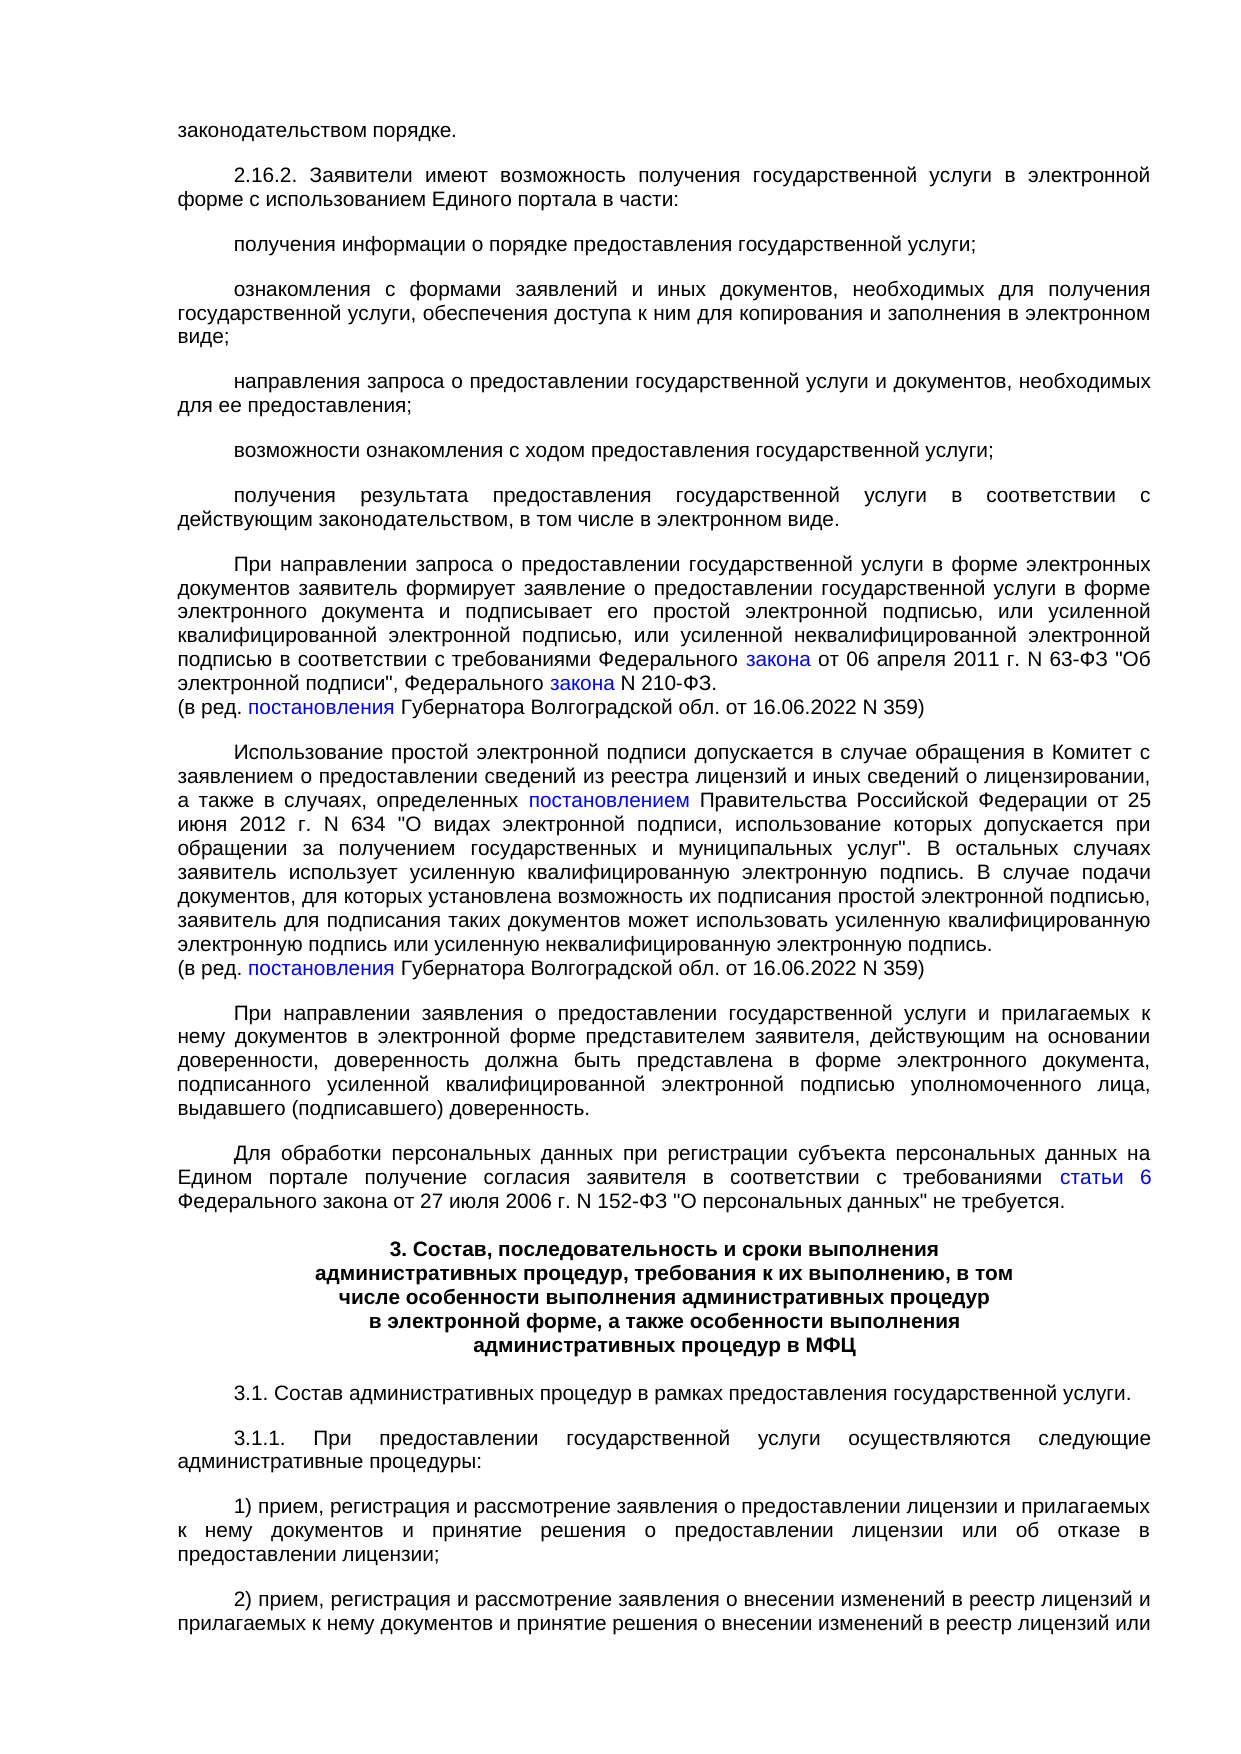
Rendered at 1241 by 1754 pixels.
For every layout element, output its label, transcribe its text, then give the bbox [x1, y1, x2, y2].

text получения информации о порядке предоставления государственной услуги; [177, 232, 1152, 256]
text При направлении заявления о предоставлении государственной услуги и прилагаемых к нему документов в электронной форме представителем заявителя, действующим на основании доверенности, доверенность должна быть представлена в форме электронного документа, подписанного усиленной квалифицированной электронной подписью уполномоченного лица, выдавшего (подписавшего) доверенность. [177, 1000, 1152, 1120]
text 3.1. Состав административных процедур в рамках предоставления государственной услуги. [177, 1381, 1152, 1404]
title 3. Состав, последовательность и сроки выполнения [177, 1237, 1152, 1261]
text ознакомления с формами заявлений и иных документов, необходимых для получения государственной услуги, обеспечения доступа к ним для копирования и заполнения в электронном виде; [177, 276, 1152, 348]
text получения результата предоставления государственной услуги в соответствии с действующим законодательством, в том числе в электронном виде. [177, 483, 1152, 531]
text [177, 1587, 1152, 1635]
title числе особенности выполнения административных процедур [177, 1285, 1152, 1309]
text 2.16.2. Заявители имеют возможность получения государственной услуги в электронной форме с использованием Единого портала в части: [177, 163, 1152, 211]
text (в ред. постановления Губернатора Волгоградской обл. от 16.06.2022 N 359) [177, 695, 1152, 719]
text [177, 118, 1152, 142]
title административных процедур в МФЦ [177, 1333, 1152, 1357]
text 3.1.1. При предоставлении государственной услуги осуществляются следующие административные процедуры: [177, 1425, 1152, 1473]
text Для обработки персональных данных при регистрации субъекта персональных данных на Едином портале получение согласия заявителя в соответствии с требованиями статьи 6 Федерального закона от 27 июля 2006 г. N 152-ФЗ "О персональных данных" не требуется. [177, 1141, 1152, 1213]
text (в ред. постановления Губернатора Волгоградской обл. от 16.06.2022 N 359) [177, 956, 1152, 979]
title в электронной форме, а также особенности выполнения [177, 1309, 1152, 1333]
text 1) прием, регистрация и рассмотрение заявления о предоставлении лицензии и прилагаемых к нему документов и принятие решения о предоставлении лицензии или об отказе в предоставлении лицензии; [177, 1494, 1152, 1566]
text При направлении запроса о предоставлении государственной услуги в форме электронных документов заявитель формирует заявление о предоставлении государственной услуги в форме электронного документа и подписывает его простой электронной подписью, или усиленной квалифицированной электронной подписью, или усиленной неквалифицированной электронной подписью в соответствии с требованиями Федерального закона от 06 апреля 2011 г. N 63-ФЗ "Об электронной подписи", Федерального закона N 210-ФЗ. [177, 551, 1152, 695]
text возможности ознакомления с ходом предоставления государственной услуги; [177, 438, 1152, 462]
text направления запроса о предоставлении государственной услуги и документов, необходимых для ее предоставления; [177, 369, 1152, 417]
title административных процедур, требования к их выполнению, в том [177, 1261, 1152, 1285]
text Использование простой электронной подписи допускается в случае обращения в Комитет с заявлением о предоставлении сведений из реестра лицензий и иных сведений о лицензировании, а также в случаях, определенных постановлением Правительства Российской Федерации от 25 июня 2012 г. N 634 "О видах электронной подписи, использование которых допускается при обращении за получением государственных и муниципальных услуг". В остальных случаях заявитель использует усиленную квалифицированную электронную подпись. В случае подачи документов, для которых установлена возможность их подписания простой электронной подписью, заявитель для подписания таких документов может использовать усиленную квалифицированную электронную подпись или усиленную неквалифицированную электронную подпись. [177, 740, 1152, 956]
